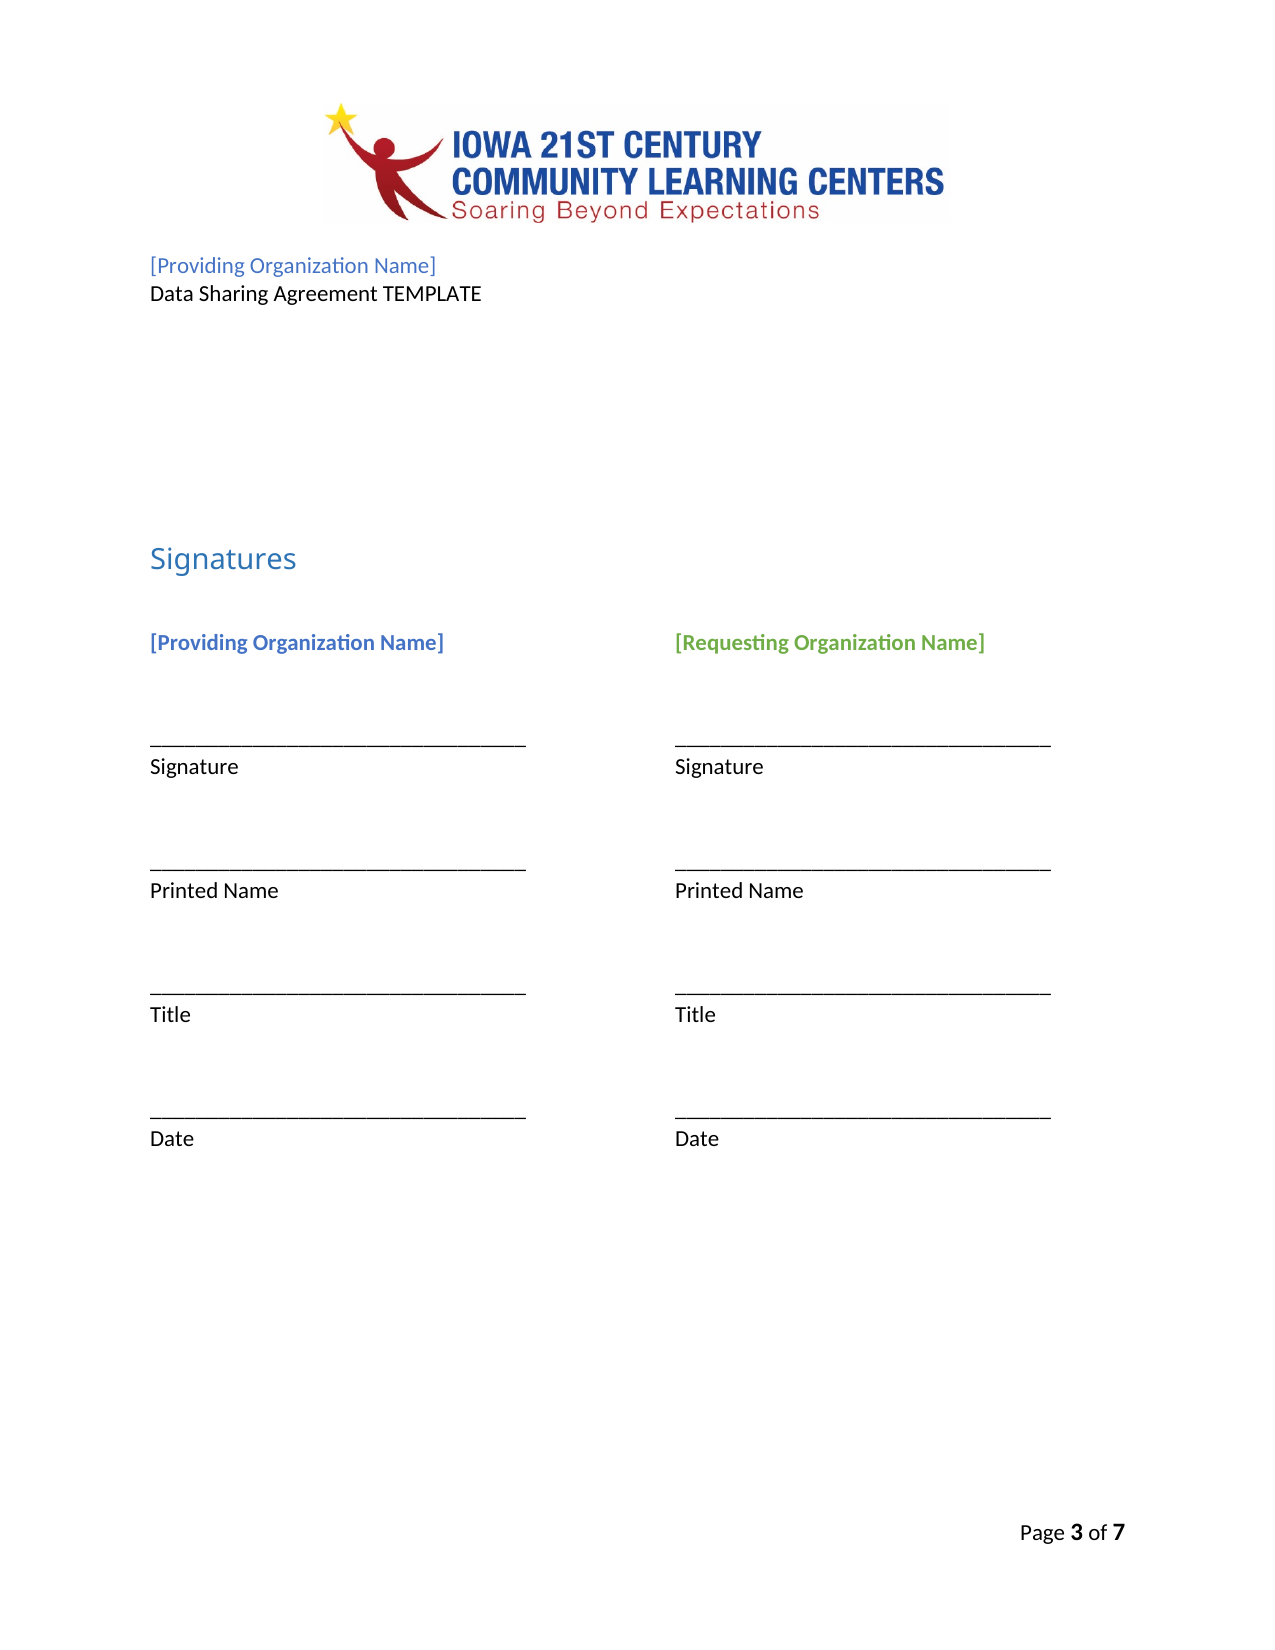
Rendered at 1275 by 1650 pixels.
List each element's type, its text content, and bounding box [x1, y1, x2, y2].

subtitle Signatures [150, 538, 1125, 578]
text _________________________________ Printed Name [150, 846, 600, 904]
picture [324, 103, 951, 223]
text _________________________________ Date [675, 1094, 1125, 1152]
text _________________________________ Title [675, 970, 1125, 1028]
text _________________________________ Title [150, 970, 600, 1028]
text _________________________________ Signature [675, 722, 1125, 780]
text _________________________________ Signature [150, 722, 600, 780]
text [Providing Organization Name] [150, 628, 600, 656]
text _________________________________ Date[Requesting Organization Name] [150, 1094, 600, 1152]
text _________________________________ Printed Name [675, 846, 1125, 904]
